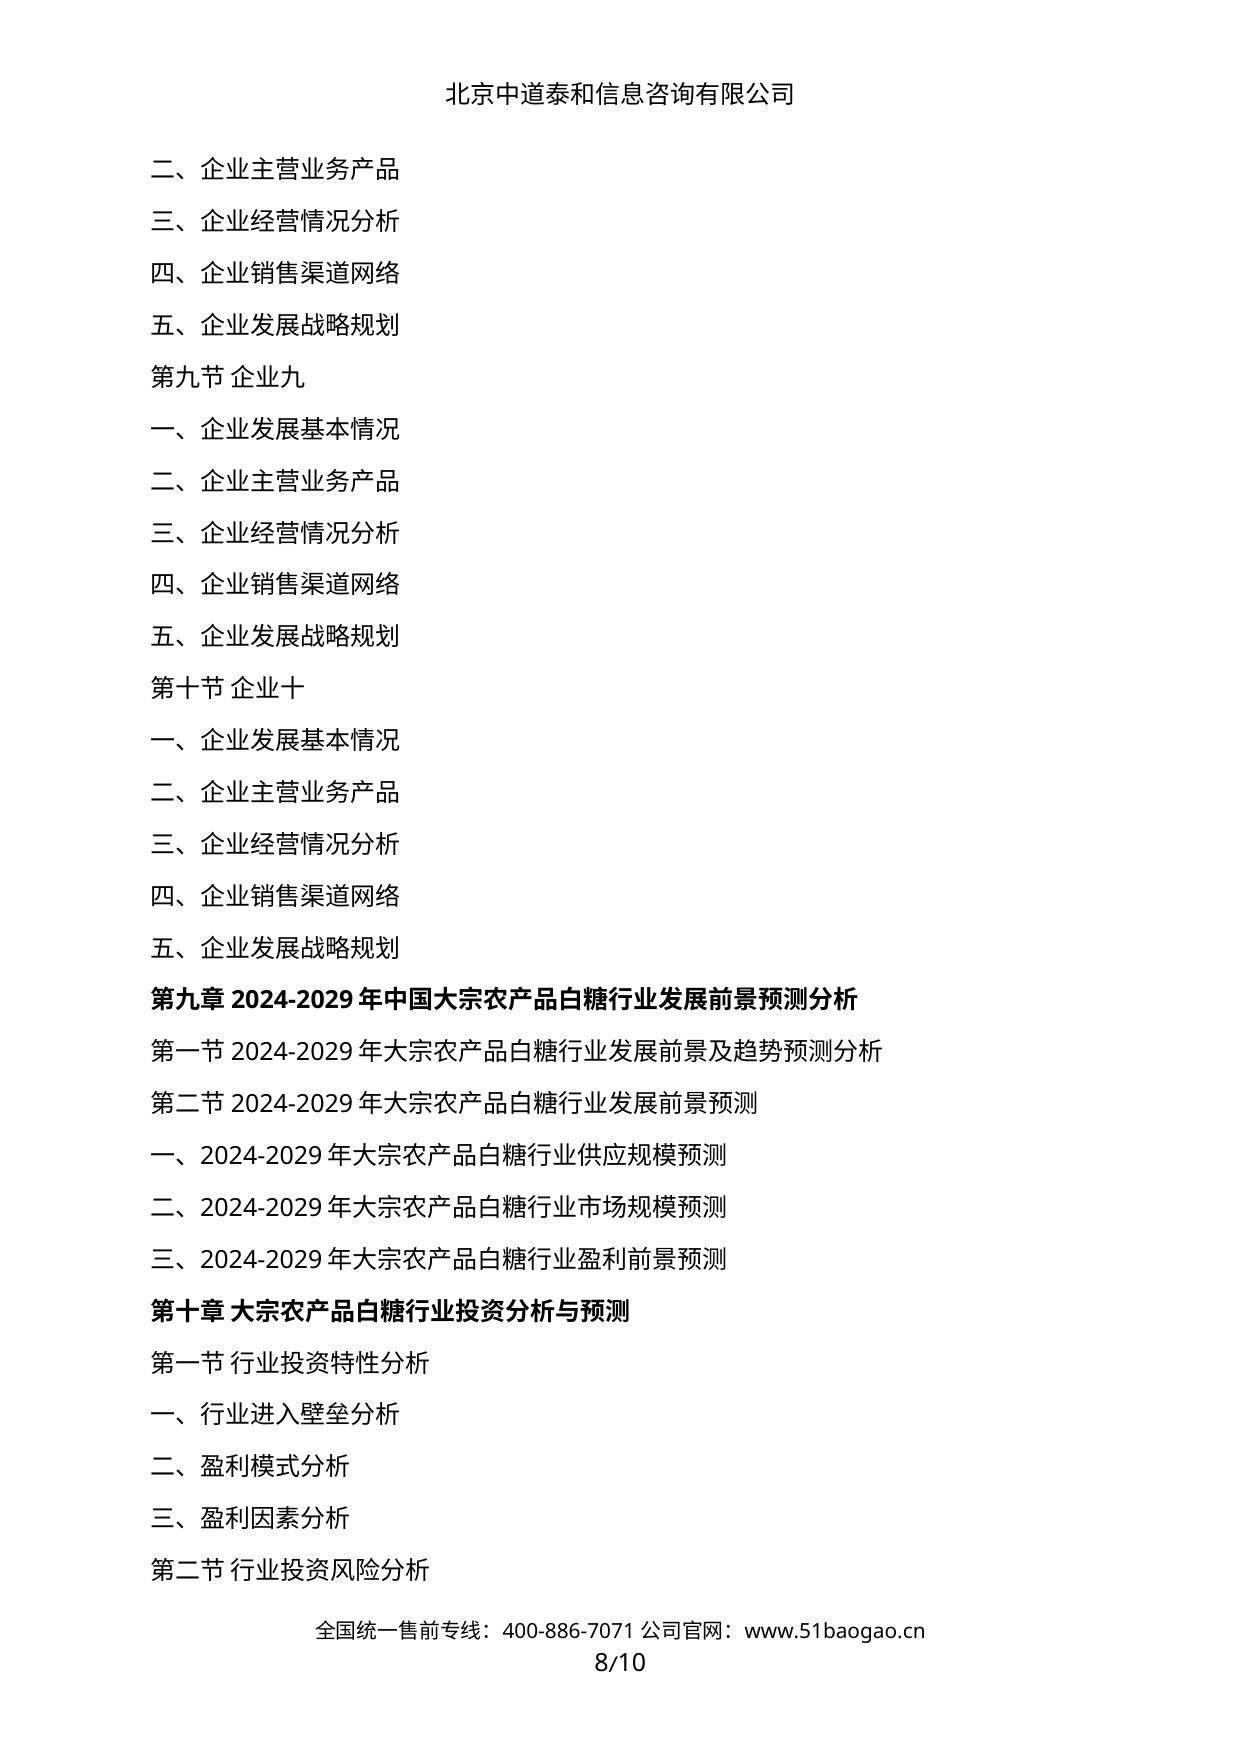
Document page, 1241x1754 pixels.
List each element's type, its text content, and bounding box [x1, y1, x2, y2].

text 一、企业发展基本情况 [150, 409, 1090, 446]
text 四、企业销售渠道网络 [150, 565, 1090, 601]
text 第二节 行业投资风险分析 [150, 1551, 1090, 1587]
text 四、企业销售渠道网络 [150, 876, 1090, 912]
text 第十节 企业十 [150, 669, 1090, 705]
text 三、盈利因素分析 [150, 1499, 1090, 1535]
text 三、企业经营情况分析 [150, 202, 1090, 238]
text 第二节 2024-2029年大宗农产品白糖行业发展前景预测 [150, 1084, 1090, 1120]
text 第一节 2024-2029年大宗农产品白糖行业发展前景及趋势预测分析 [150, 1032, 1090, 1068]
text 三、企业经营情况分析 [150, 513, 1090, 549]
text 二、企业主营业务产品 [150, 461, 1090, 497]
text 四、企业销售渠道网络 [150, 254, 1090, 290]
text 二、盈利模式分析 [150, 1447, 1090, 1483]
text 一、2024-2029年大宗农产品白糖行业供应规模预测 [150, 1136, 1090, 1172]
text 三、企业经营情况分析 [150, 824, 1090, 861]
text 五、企业发展战略规划 [150, 306, 1090, 342]
text 第九章 2024-2029年中国大宗农产品白糖行业发展前景预测分析 [150, 980, 1090, 1016]
text 二、企业主营业务产品 [150, 772, 1090, 809]
text 第十章 大宗农产品白糖行业投资分析与预测 [150, 1291, 1090, 1327]
text 三、2024-2029年大宗农产品白糖行业盈利前景预测 [150, 1239, 1090, 1276]
text 一、企业发展基本情况 [150, 721, 1090, 757]
text 一、行业进入壁垒分析 [150, 1395, 1090, 1431]
text 二、企业主营业务产品 [150, 150, 1090, 186]
text 五、企业发展战略规划 [150, 928, 1090, 964]
text 第九节 企业九 [150, 357, 1090, 394]
text 二、2024-2029年大宗农产品白糖行业市场规模预测 [150, 1187, 1090, 1224]
text 第一节 行业投资特性分析 [150, 1343, 1090, 1379]
text 五、企业发展战略规划 [150, 617, 1090, 653]
